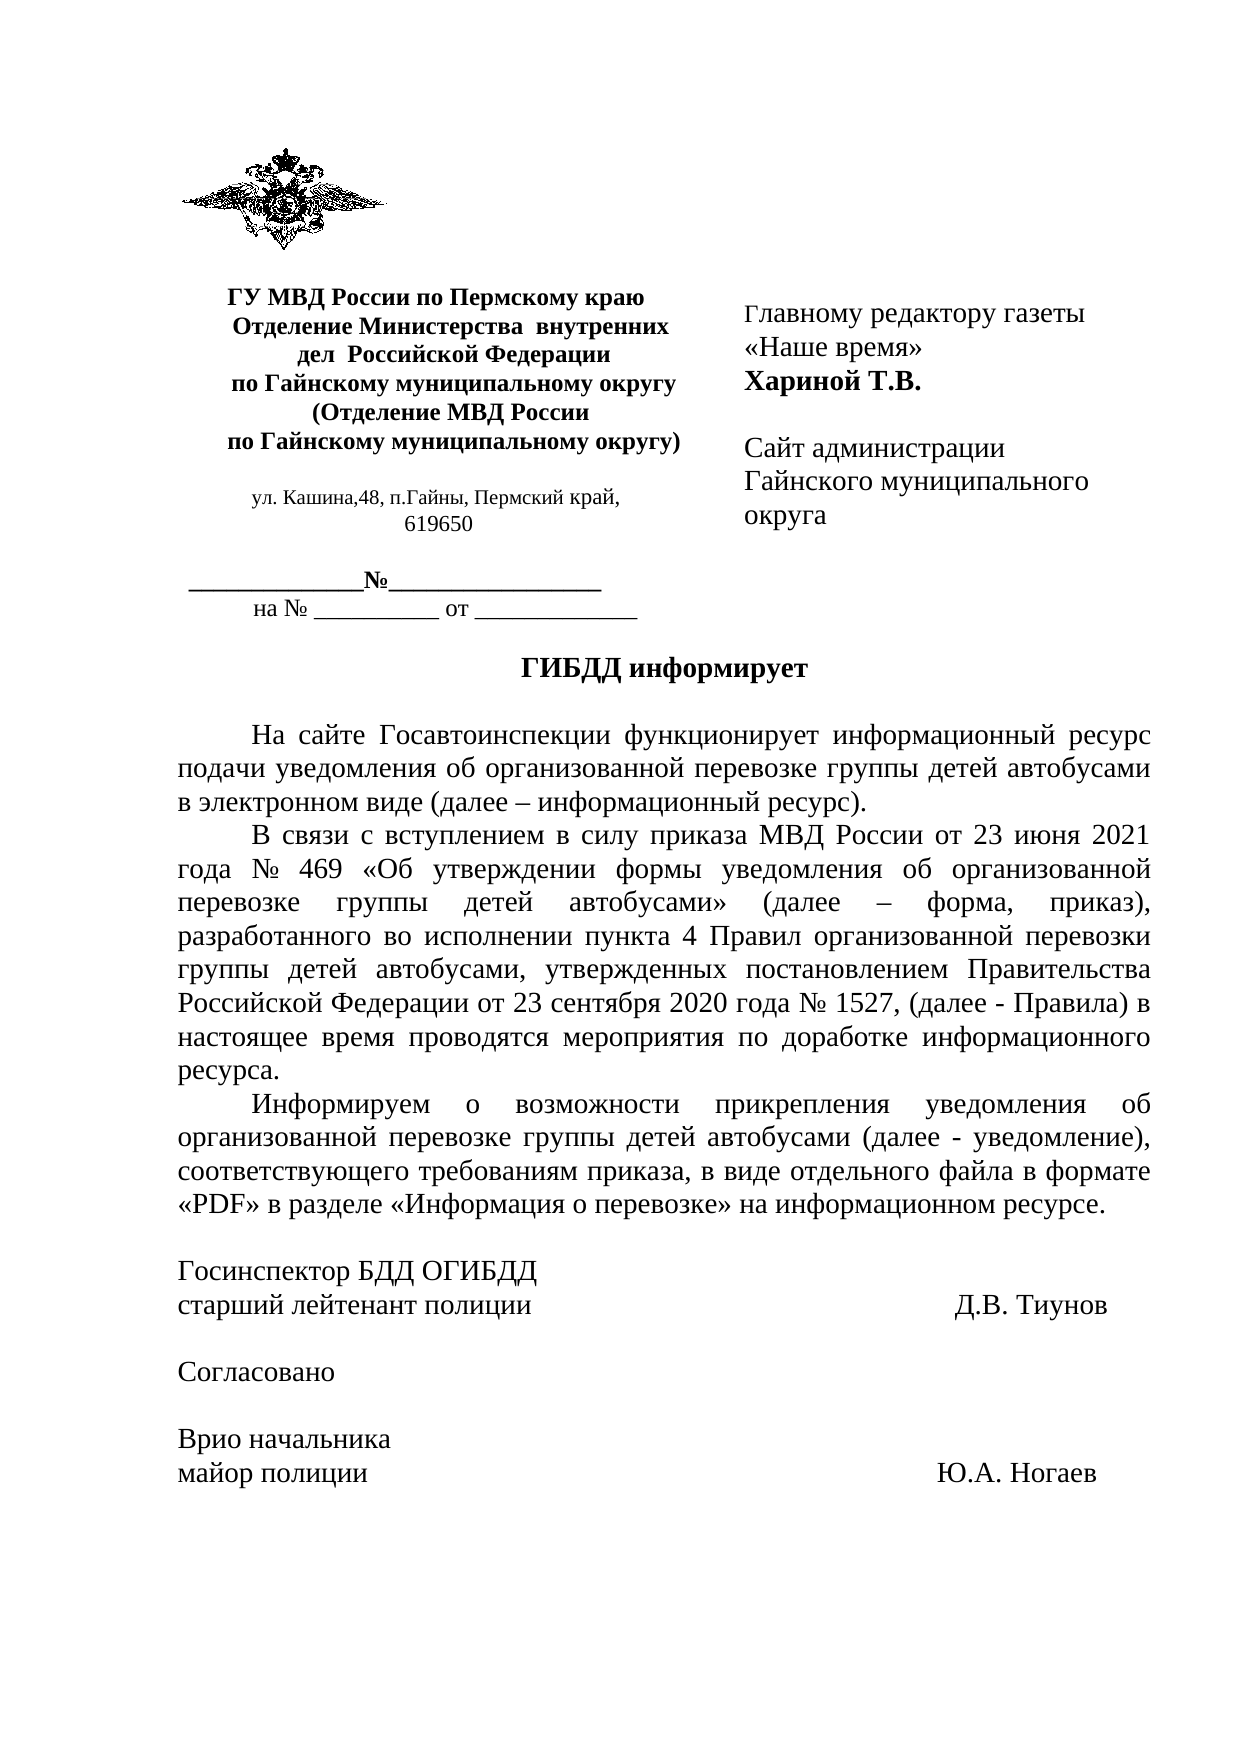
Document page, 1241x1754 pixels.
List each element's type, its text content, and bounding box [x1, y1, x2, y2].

text старший лейтенант полиции Д.В. Тиунов [177, 1287, 1152, 1321]
text Информируем о возможности прикрепления уведомления об организованной перевозке группы детей автобусами (далее - уведомление), соответствующего требованиям приказа, в виде отдельного файла в формате «PDF» в разделе «Информация о перевозке» на информационном ресурсе. [177, 1086, 1152, 1220]
text Согласовано [177, 1354, 1152, 1388]
table_header Главному редактору газеты «Наше время» Хариной Т.В. Сайт администрации Гайнского муниципального округа [694, 118, 1167, 650]
picture [166, 143, 399, 254]
text Госинспектор БДД ОГИБДД [177, 1253, 1152, 1287]
text В связи с вступлением в силу приказа МВД России от 23 июня 2021 года № 469 «Об утверждении формы уведомления об организованной перевозке группы детей автобусами» (далее – форма, приказ), разработанного во исполнении пункта 4 Правил организованной перевозки группы детей автобусами, утвержденных постановлением Правительства Российской Федерации от 23 сентября 2020 года № 1527, (далее - Правила) в настоящее время проводятся мероприятия по доработке информационного ресурса. [177, 817, 1152, 1086]
text ГИБДД информирует [177, 650, 1152, 683]
table_header ГУ МВД России по Пермскому краю Отделение Министерства внутренних дел Российской Федерации по Гайнскому муниципальному округу (Отделение МВД России по Гайнскому муниципальному округу) ул. Кашина,48, п.Гайны, Пермский край, 619650 ______________№_________________ на № __________ от _____________ [177, 118, 694, 650]
text На сайте Госавтоинспекции функционирует информационный ресурс подачи уведомления об организованной перевозке группы детей автобусами в электронном виде (далее – информационный ресурс). [177, 717, 1152, 817]
text Врио начальника [177, 1421, 1152, 1455]
text майор полиции Ю.А. Ногаев [177, 1455, 1152, 1488]
